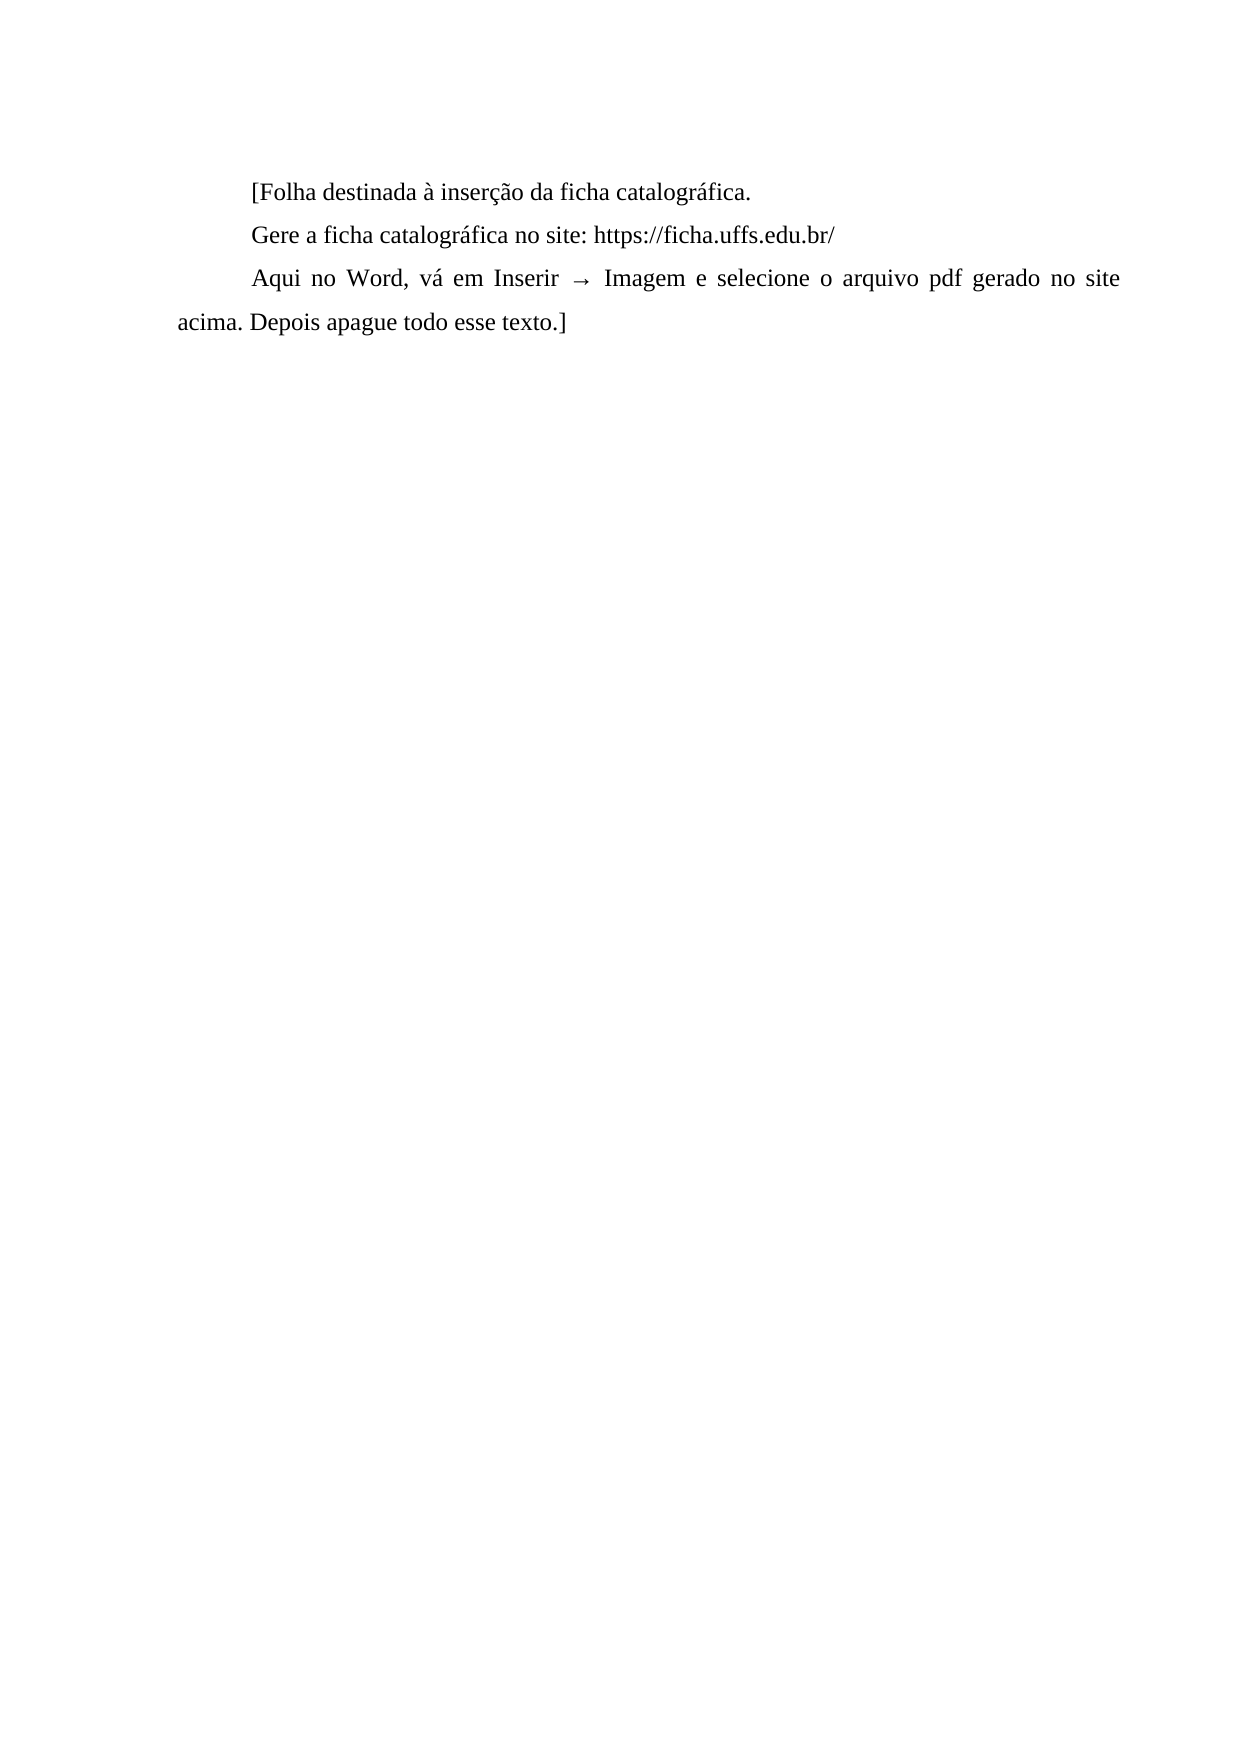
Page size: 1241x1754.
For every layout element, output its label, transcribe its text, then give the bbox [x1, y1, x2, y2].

text Aqui no Word, vá em Inserir → Imagem e selecione o arquivo pdf gerado no site acima. Depois apague todo esse texto.] [177, 263, 1122, 335]
text Gere a ficha catalográfica no site: https://ficha.uffs.edu.br/ [177, 220, 1122, 249]
text [Folha destinada à inserção da ficha catalográfica. [177, 177, 1122, 206]
